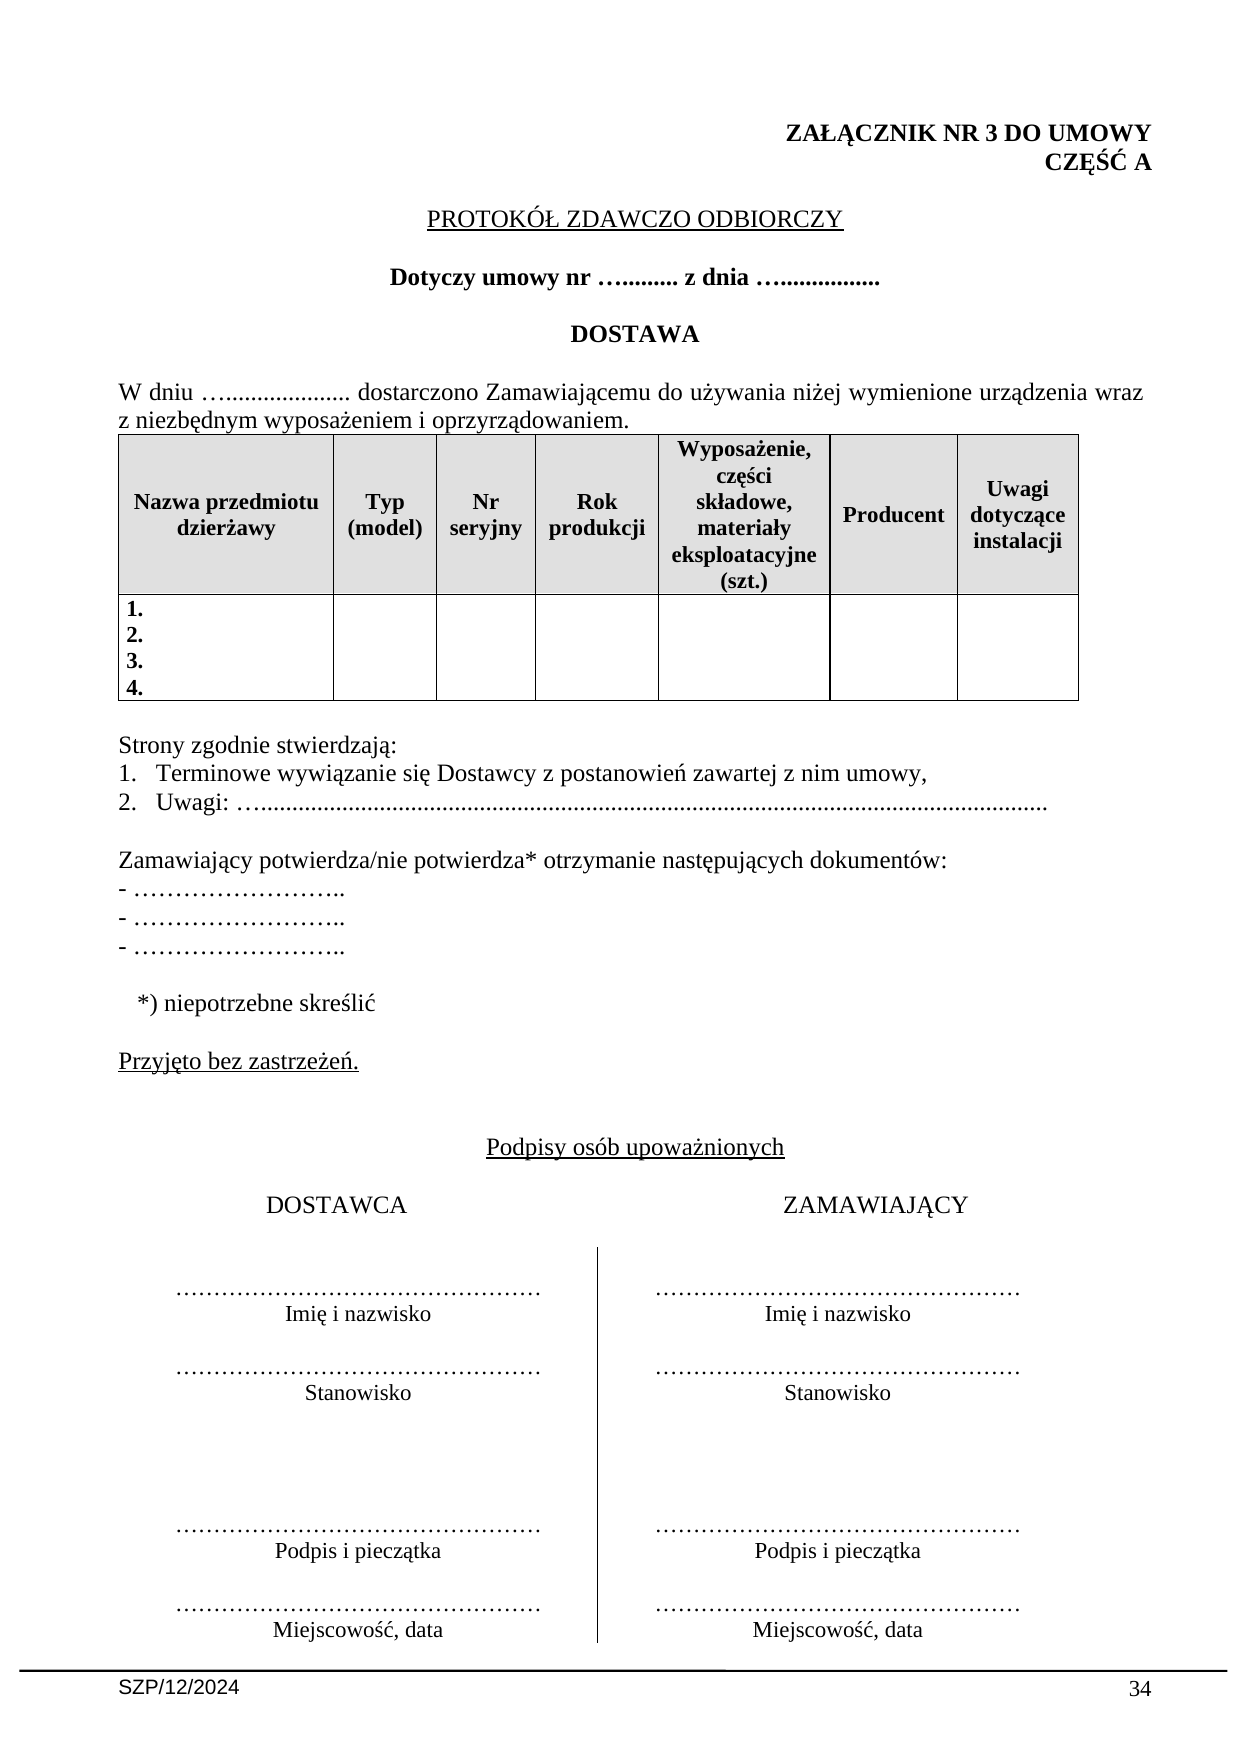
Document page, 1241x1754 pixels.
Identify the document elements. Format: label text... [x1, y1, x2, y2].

text - …………………….. [118, 902, 1152, 931]
table_header Wyposażenie, części składowe, materiały eksploatacyjne (szt.) [659, 435, 829, 593]
text Zamawiający potwierdza/nie potwierdza* otrzymanie następujących dokumentów: [118, 845, 1152, 873]
text PROTOKÓŁ ZDAWCZO ODBIORCZY [118, 204, 1152, 233]
table_cell [437, 595, 535, 700]
table_header ………………………………………… Imię i nazwisko ………………………………………… Stanowisko ………………………………………… Podpis i pieczątka ………………………………………… Miejscowość, data [598, 1247, 1077, 1643]
table_cell [831, 595, 957, 700]
list Terminowe wywiązanie się Dostawcy z postanowień zawartej z nim umowy, [118, 758, 1152, 787]
text Dotyczy umowy nr …......... z dnia …................ [118, 262, 1152, 291]
text CZĘŚĆ A [118, 147, 1152, 176]
text *) niepotrzebne skreślić [137, 988, 1152, 1017]
table_cell [659, 595, 829, 700]
text DOSTAWCA ZAMAWIAJĄCY [192, 1190, 1152, 1218]
text Strony zgodnie stwierdzają: [118, 730, 1152, 758]
text Podpisy osób upoważnionych [118, 1132, 1152, 1161]
table_header ………………………………………… Imię i nazwisko ………………………………………… Stanowisko ………………………………………… Podpis i pieczątka ………………………………………… Miejscowość, data [118, 1247, 597, 1643]
table_header Nr seryjny [437, 435, 535, 593]
text - …………………….. [118, 931, 1152, 960]
text - …………………….. [118, 873, 1152, 902]
text Przyjęto bez zastrzeżeń. [118, 1046, 1152, 1075]
text DOSTAWA [118, 319, 1152, 348]
table_cell 1. 2. 3. 4. [119, 595, 333, 700]
table_cell [536, 595, 658, 700]
text ZAŁĄCZNIK NR 3 DO UMOWY [118, 118, 1152, 147]
table_header Uwagi dotyczące instalacji [958, 435, 1078, 593]
table_header Typ (model) [334, 435, 436, 593]
list Uwagi: ….............................................................................................................................. [118, 787, 1152, 816]
table_cell [958, 595, 1078, 700]
table_cell [334, 595, 436, 700]
table_header Producent [831, 435, 957, 593]
text W dniu ….................... dostarczono Zamawiającemu do używania niżej wymienione urządzenia wraz z niezbędnym wyposażeniem i oprzyrządowaniem. [118, 377, 1152, 434]
table_header Nazwa przedmiotu dzierżawy [119, 435, 333, 593]
table_header Rok produkcji [536, 435, 658, 593]
